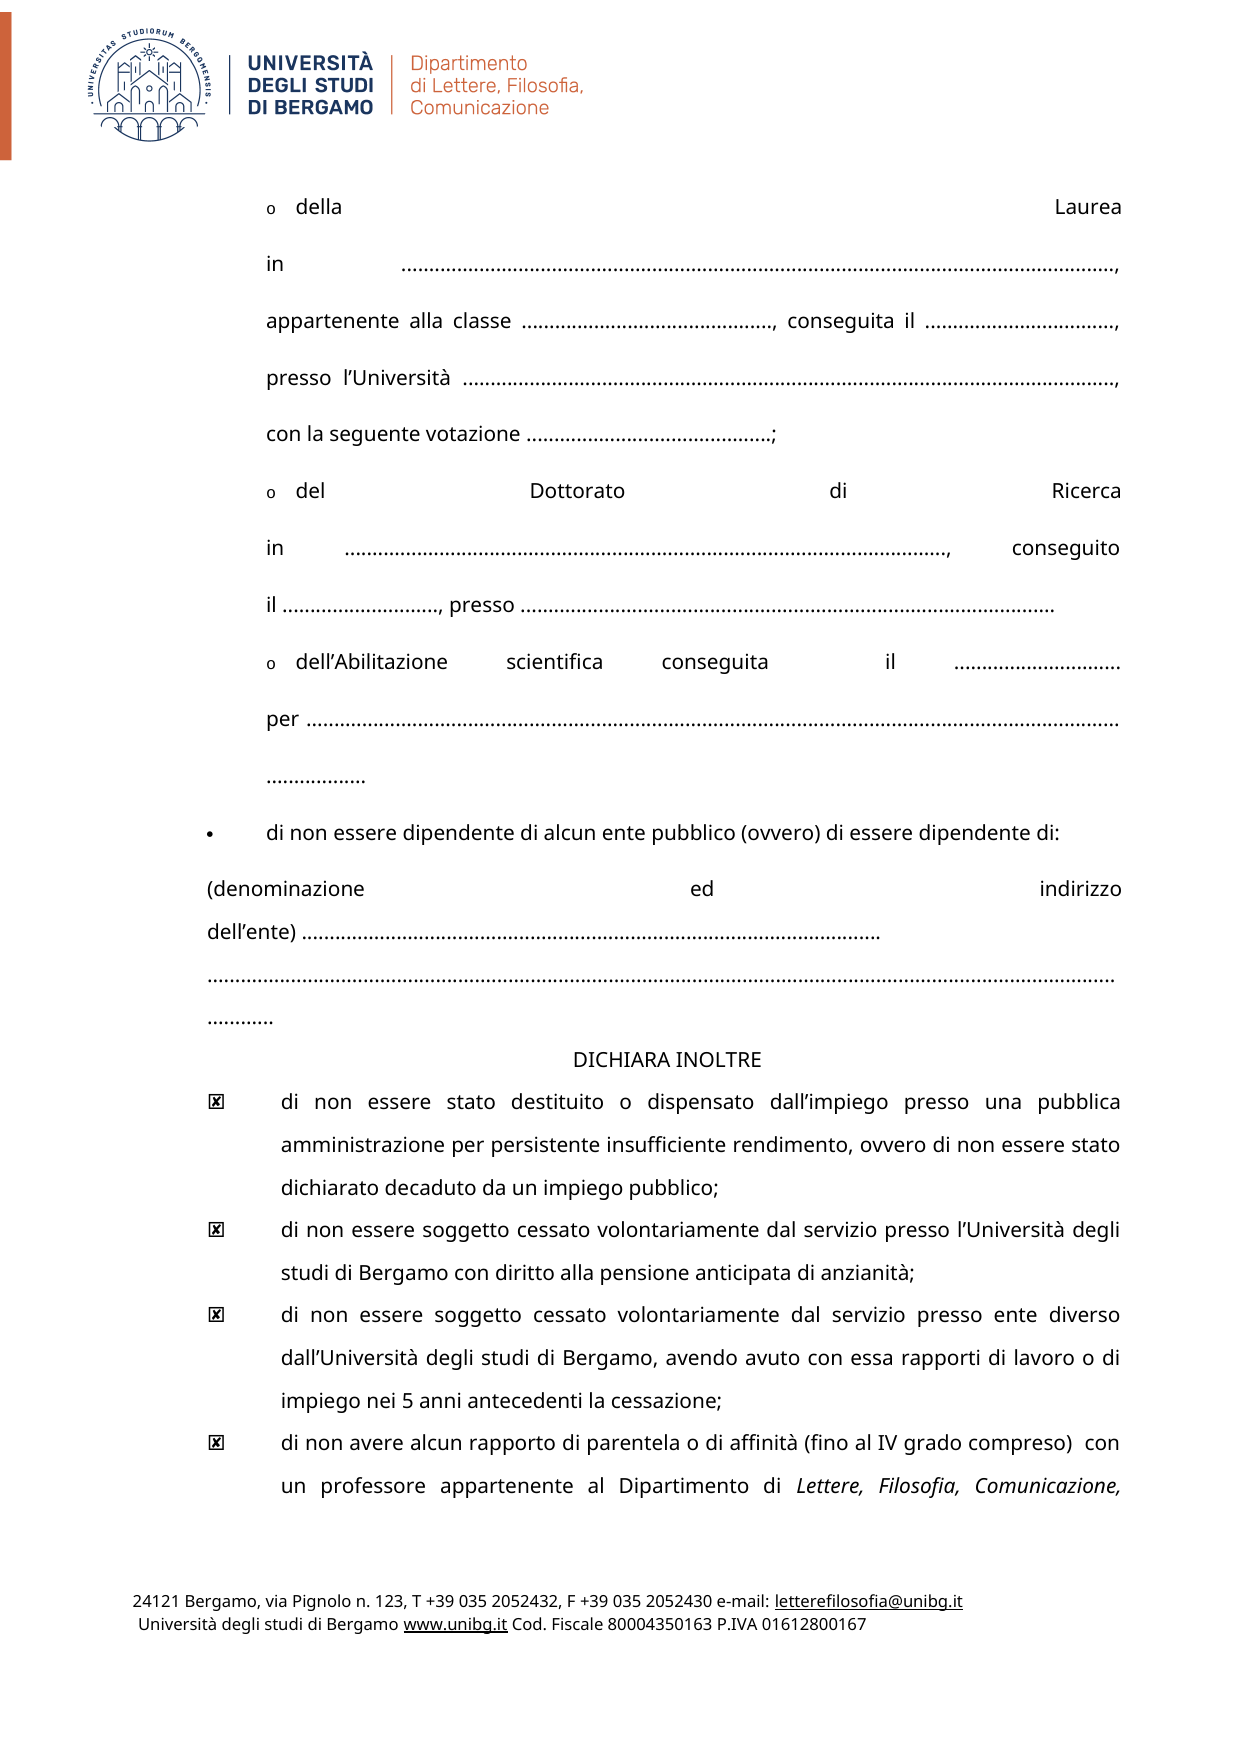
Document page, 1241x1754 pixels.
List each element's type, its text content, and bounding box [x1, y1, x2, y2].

text (denominazione ed indirizzo dell’ente) ........................................................................................................ [207, 874, 1122, 946]
list dell’Abilitazione scientifica conseguita il .............................. per .................................................................................................................................................................... [266, 647, 1122, 789]
list di non essere dipendente di alcun ente pubblico (ovvero) di essere dipendente di: [207, 818, 1122, 846]
text ............................................................................................................................................................................... [207, 960, 1122, 1031]
list di non essere soggetto cessato volontariamente dal servizio presso l’Università degli studi di Bergamo con diritto alla pensione anticipata di anzianità; [207, 1215, 1122, 1286]
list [207, 1428, 1122, 1499]
list di non essere stato destituito o dispensato dall’impiego presso una pubblica amministrazione per persistente insufficiente rendimento, ovvero di non essere stato dichiarato decaduto da un impiego pubblico; [207, 1087, 1122, 1201]
list della Laurea in ................................................................................................................................, appartenente alla classe ............................................., conseguita il .................................., presso l’Università ....................................................................................................................., con la seguente votazione ............................................; [266, 192, 1122, 448]
picture [0, 0, 1241, 199]
list del Dottorato di Ricerca in ............................................................................................................, conseguito il ............................, presso ................................................................................................ [266, 476, 1122, 618]
text DICHIARA INOLTRE [207, 1045, 1128, 1073]
list di non essere soggetto cessato volontariamente dal servizio presso ente diverso dall’Università degli studi di Bergamo, avendo avuto con essa rapporti di lavoro o di impiego nei 5 anni antecedenti la cessazione; [207, 1301, 1122, 1414]
